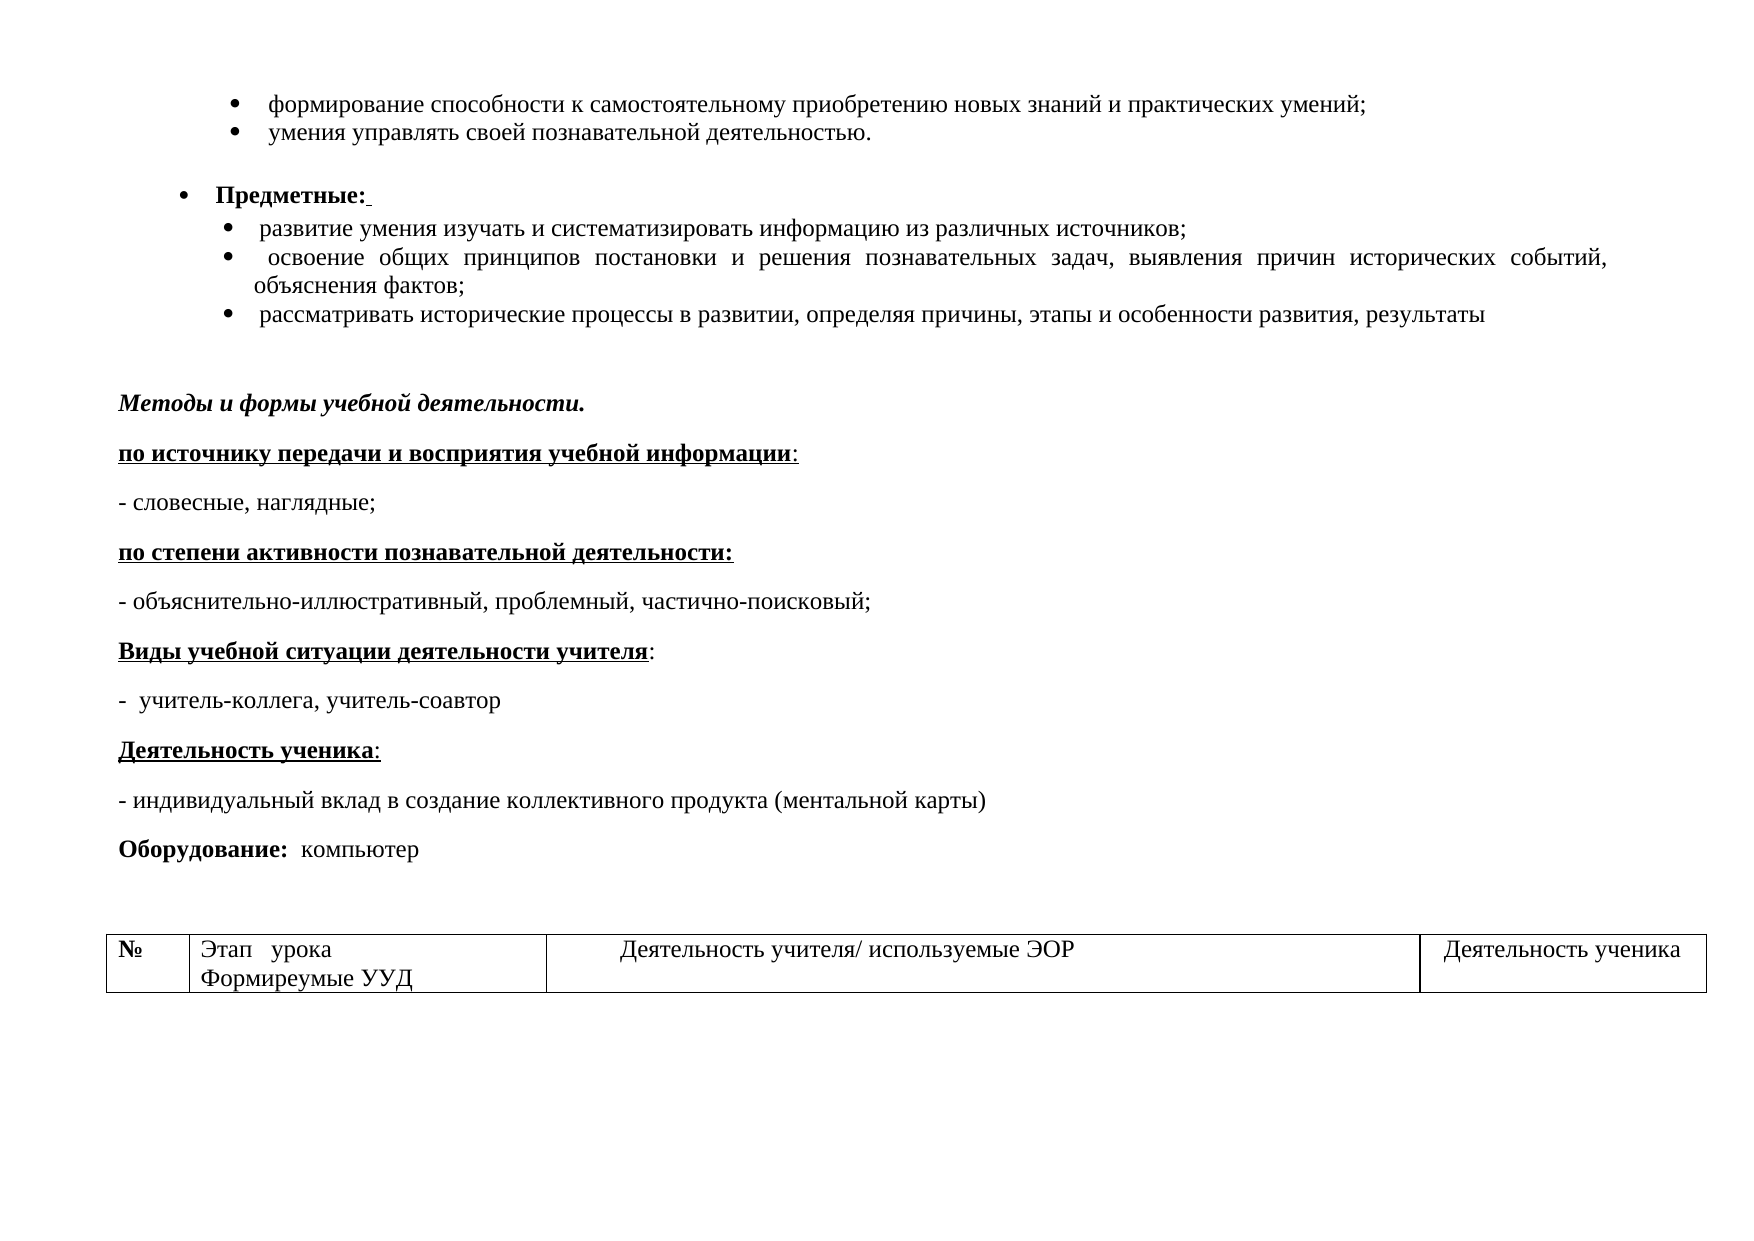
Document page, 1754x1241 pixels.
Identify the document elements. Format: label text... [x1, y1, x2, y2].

list Предметные: [180, 180, 1609, 209]
list формирование способности к самостоятельному приобретению новых знаний и практических умений; [231, 89, 1636, 117]
text - учитель-коллега, учитель-соавтор [118, 686, 1636, 714]
list умения управлять своей познавательной деятельностью. [231, 117, 1636, 146]
text Деятельность ученика: [118, 735, 1636, 764]
table_header Деятельность ученика [1421, 935, 1706, 992]
text Методы и формы учебной деятельности. [118, 204, 1636, 417]
text - словесные, наглядные; [118, 487, 1636, 516]
text по источнику передачи и восприятия учебной информации: [118, 438, 1636, 466]
table_header Этап урока Формиреумые УУД [190, 935, 546, 992]
text - индивидуальный вклад в создание коллективного продукта (ментальной карты) [118, 785, 1636, 813]
table_header № [107, 935, 189, 992]
text по степени активности познавательной деятельности: [118, 537, 1636, 566]
list рассматривать исторические процессы в развитии, определяя причины, этапы и особенности развития, результаты [224, 299, 1609, 328]
list освоение общих принципов постановки и решения познавательных задач, выявления причин исторических событий, объяснения фактов; [224, 242, 1609, 299]
text Оборудование: компьютер [118, 834, 1636, 863]
text Виды учебной ситуации деятельности учителя: [118, 636, 1636, 665]
list развитие умения изучать и систематизировать информацию из различных источников; [224, 213, 1609, 242]
text - объяснительно-иллюстративный, проблемный, частично-поисковый; [118, 586, 1636, 615]
table_header Деятельность учителя/ используемые ЭОР [547, 935, 1419, 992]
